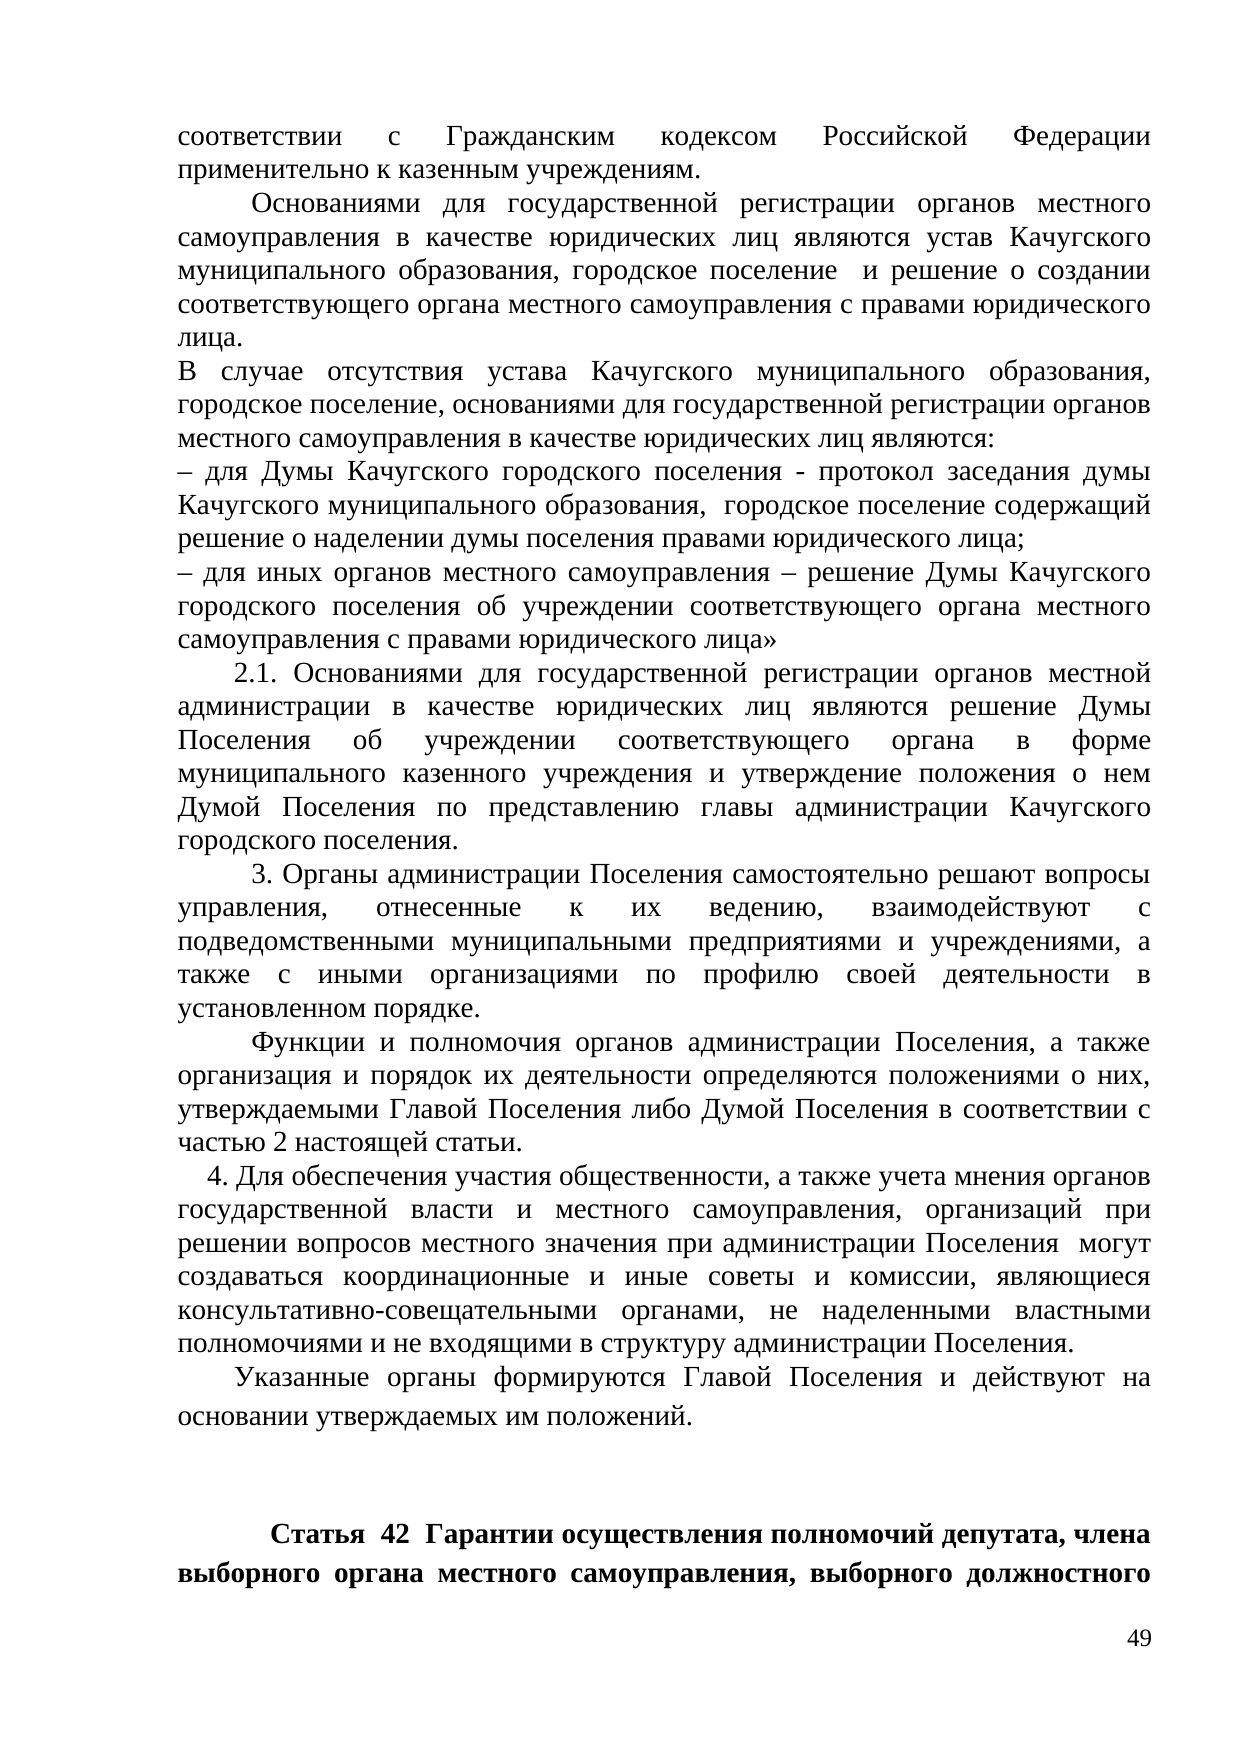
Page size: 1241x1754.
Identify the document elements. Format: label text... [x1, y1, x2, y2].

text 2.1. Основаниями для государственной регистрации органов местной администрации в качестве юридических лиц являются решение Думы Поселения об учреждении соответствующего органа в форме муниципального казенного учреждения и утверждение положения о нем Думой Поселения по представлению главы администрации Качугского городского поселения. [177, 655, 1152, 856]
text 3. Органы администрации Поселения самостоятельно решают вопросы управления, отнесенные к их ведению, взаимодействуют с подведомственными муниципальными предприятиями и учреждениями, а также с иными организациями по профилю своей деятельности в установленном порядке. [177, 856, 1152, 1024]
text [177, 1516, 1152, 1588]
text – для иных органов местного самоуправления – решение Думы Качугского городского поселения об учреждении соответствующего органа местного самоуправления с правами юридического лица» [177, 554, 1152, 655]
text Функции и полномочия органов администрации Поселения, а также организация и порядок их деятельности определяются положениями о них, утверждаемыми Главой Поселения либо Думой Поселения в соответствии с частью 2 настоящей статьи. [177, 1024, 1152, 1158]
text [177, 118, 1152, 185]
text Указанные органы формируются Главой Поселения и действуют на основании утверждаемых им положений. [177, 1359, 1152, 1431]
text – для Думы Качугского городского поселения - протокол заседания думы Качугского муниципального образования, городское поселение содержащий решение о наделении думы поселения правами юридического лица; [177, 453, 1152, 554]
text 4. Для обеспечения участия общественности, а также учета мнения органов государственной власти и местного самоуправления, организаций при решении вопросов местного значения при администрации Поселения могут создаваться координационные и иные советы и комиссии, являющиеся консультативно-совещательными органами, не наделенными властными полномочиями и не входящими в структуру администрации Поселения. [177, 1158, 1152, 1359]
text Основаниями для государственной регистрации органов местного самоуправления в качестве юридических лиц являются устав Качугского муниципального образования, городское поселение и решение о создании соответствующего органа местного самоуправления с правами юридического лица. [177, 185, 1152, 353]
text В случае отсутствия устава Качугского муниципального образования, городское поселение, основаниями для государственной регистрации органов местного самоуправления в качестве юридических лиц являются: [177, 353, 1152, 453]
